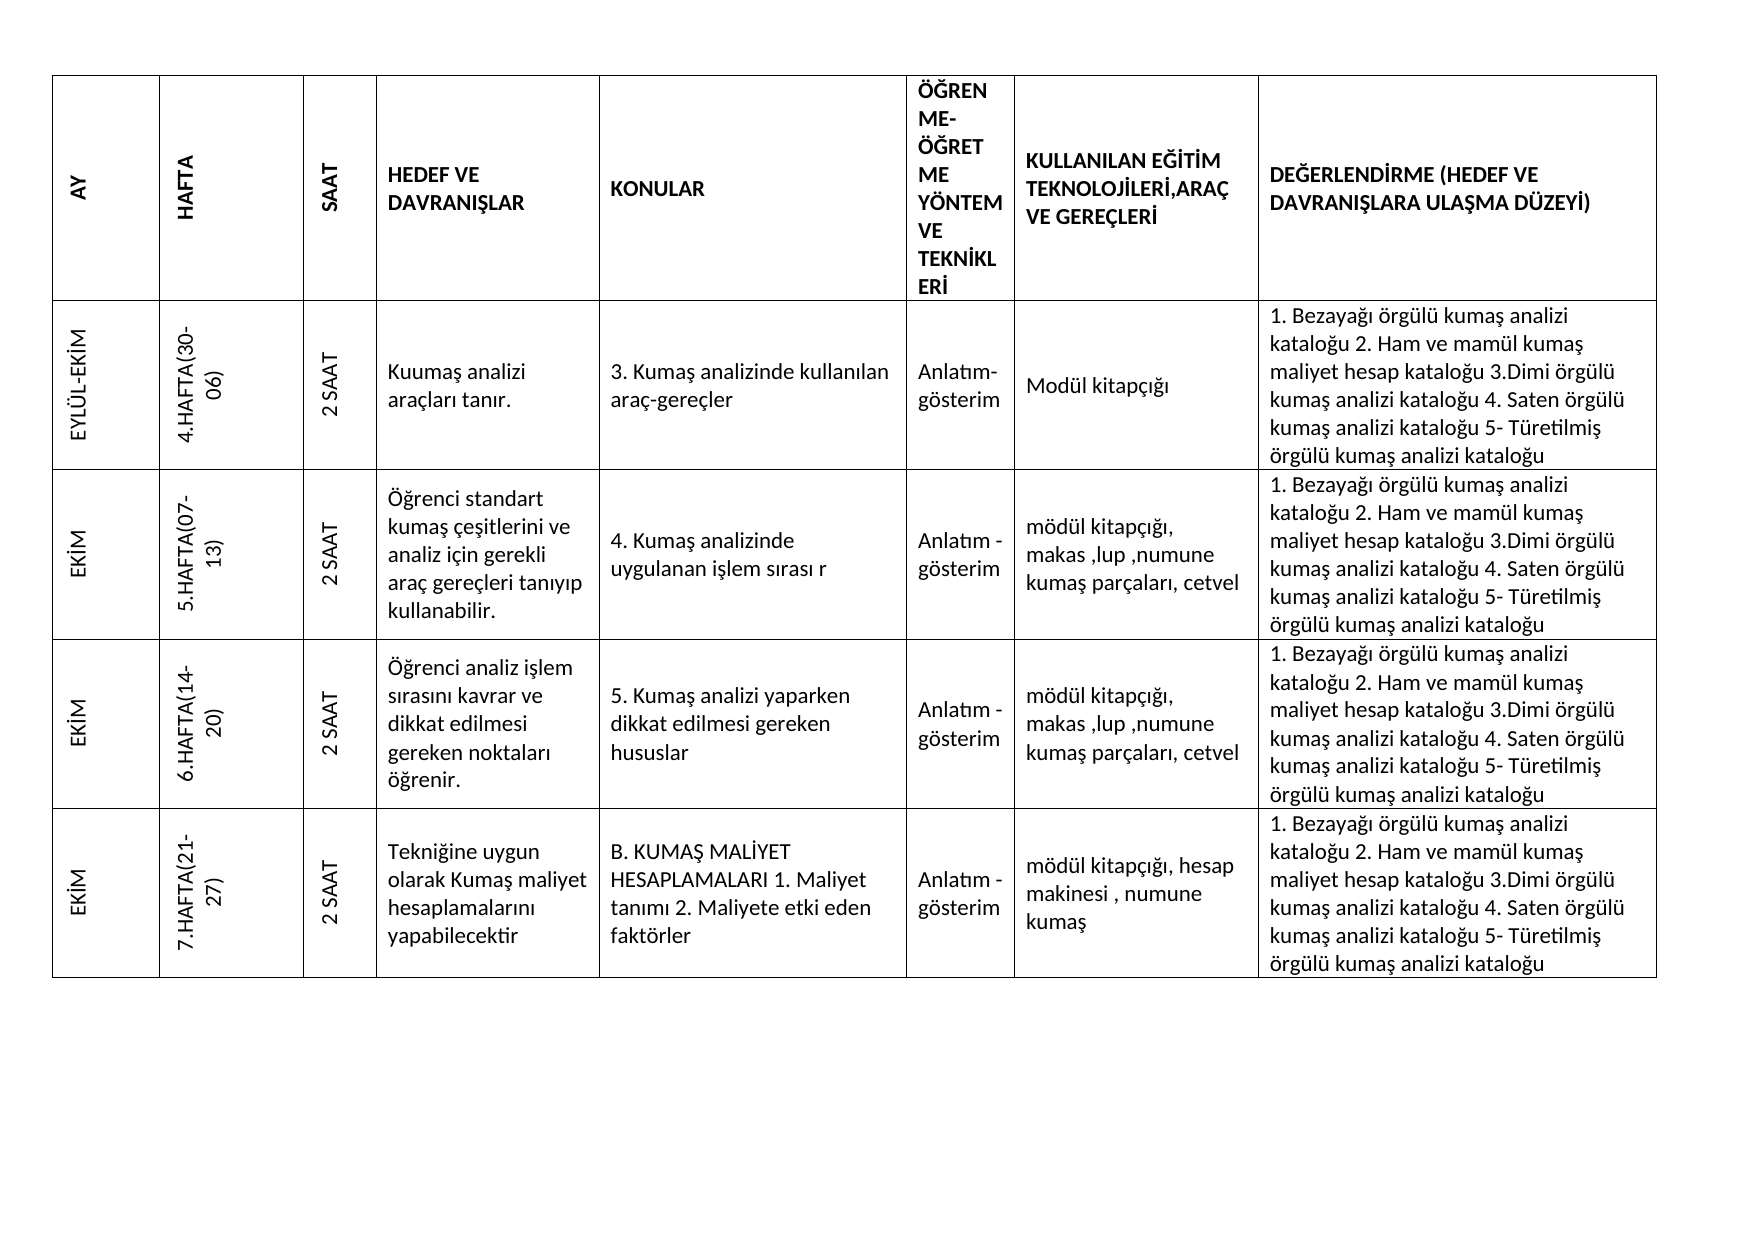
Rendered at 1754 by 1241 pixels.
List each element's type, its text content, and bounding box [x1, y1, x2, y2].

table_cell 2 SAAT [304, 640, 376, 808]
table_cell 5. Kumaş analizi yaparken dikkat edilmesi gereken hususlar [600, 640, 906, 808]
table_header KONULAR [600, 76, 906, 300]
table_cell 6.HAFTA(14-20) [160, 640, 303, 808]
table_cell Öğrenci standart kumaş çeşitlerini ve analiz için gerekli araç gereçleri tanıyıp kullanabilir. [377, 470, 599, 638]
table_cell mödül kitapçığı, makas ,lup ,numune kumaş parçaları, cetvel [1015, 470, 1258, 638]
table_cell EKİM [53, 809, 159, 977]
table_header AY [53, 76, 159, 300]
table_header SAAT [304, 76, 376, 300]
table_header KULLANILAN EĞİTİM TEKNOLOJİLERİ,ARAÇ VE GEREÇLERİ [1015, 76, 1258, 300]
table_cell 2 SAAT [304, 470, 376, 638]
table_cell B. KUMAŞ MALİYET HESAPLAMALARI 1. Maliyet tanımı 2. Maliyete etki eden faktörler [600, 809, 906, 977]
table_header HEDEF VE DAVRANIŞLAR [377, 76, 599, 300]
table_cell Modül kitapçığı [1015, 301, 1258, 469]
table_header DEĞERLENDİRME (HEDEF VE DAVRANIŞLARA ULAŞMA DÜZEYİ) [1259, 76, 1656, 300]
table_cell 4. Kumaş analizinde uygulanan işlem sırası r [600, 470, 906, 638]
table_cell 2 SAAT [304, 301, 376, 469]
table_cell mödül kitapçığı, hesap makinesi , numune kumaş [1015, 809, 1258, 977]
table_cell Öğrenci analiz işlem sırasını kavrar ve dikkat edilmesi gereken noktaları öğrenir. [377, 640, 599, 808]
table_cell EYLÜL-EKİM [53, 301, 159, 469]
table_cell EKİM [53, 470, 159, 638]
table_cell Tekniğine uygun olarak Kumaş maliyet hesaplamalarını yapabilecektir [377, 809, 599, 977]
table_header HAFTA [160, 76, 303, 300]
table_cell 4.HAFTA(30-06) [160, 301, 303, 469]
table_cell 2 SAAT [304, 809, 376, 977]
table_cell Anlatım- gösterim [907, 301, 1014, 469]
table_cell 7.HAFTA(21-27) [160, 809, 303, 977]
table_cell EKİM [53, 640, 159, 808]
table_cell Anlatım -gösterim [907, 809, 1014, 977]
table_cell Anlatım -gösterim [907, 640, 1014, 808]
table_cell mödül kitapçığı, makas ,lup ,numune kumaş parçaları, cetvel [1015, 640, 1258, 808]
table_header ÖĞRENME-ÖĞRETME YÖNTEM VE TEKNİKLERİ [907, 76, 1014, 300]
table_cell Anlatım -gösterim [907, 470, 1014, 638]
table_cell Kuumaş analizi araçları tanır. [377, 301, 599, 469]
table_cell 3. Kumaş analizinde kullanılan araç-gereçler [600, 301, 906, 469]
table_cell 5.HAFTA(07-13) [160, 470, 303, 638]
